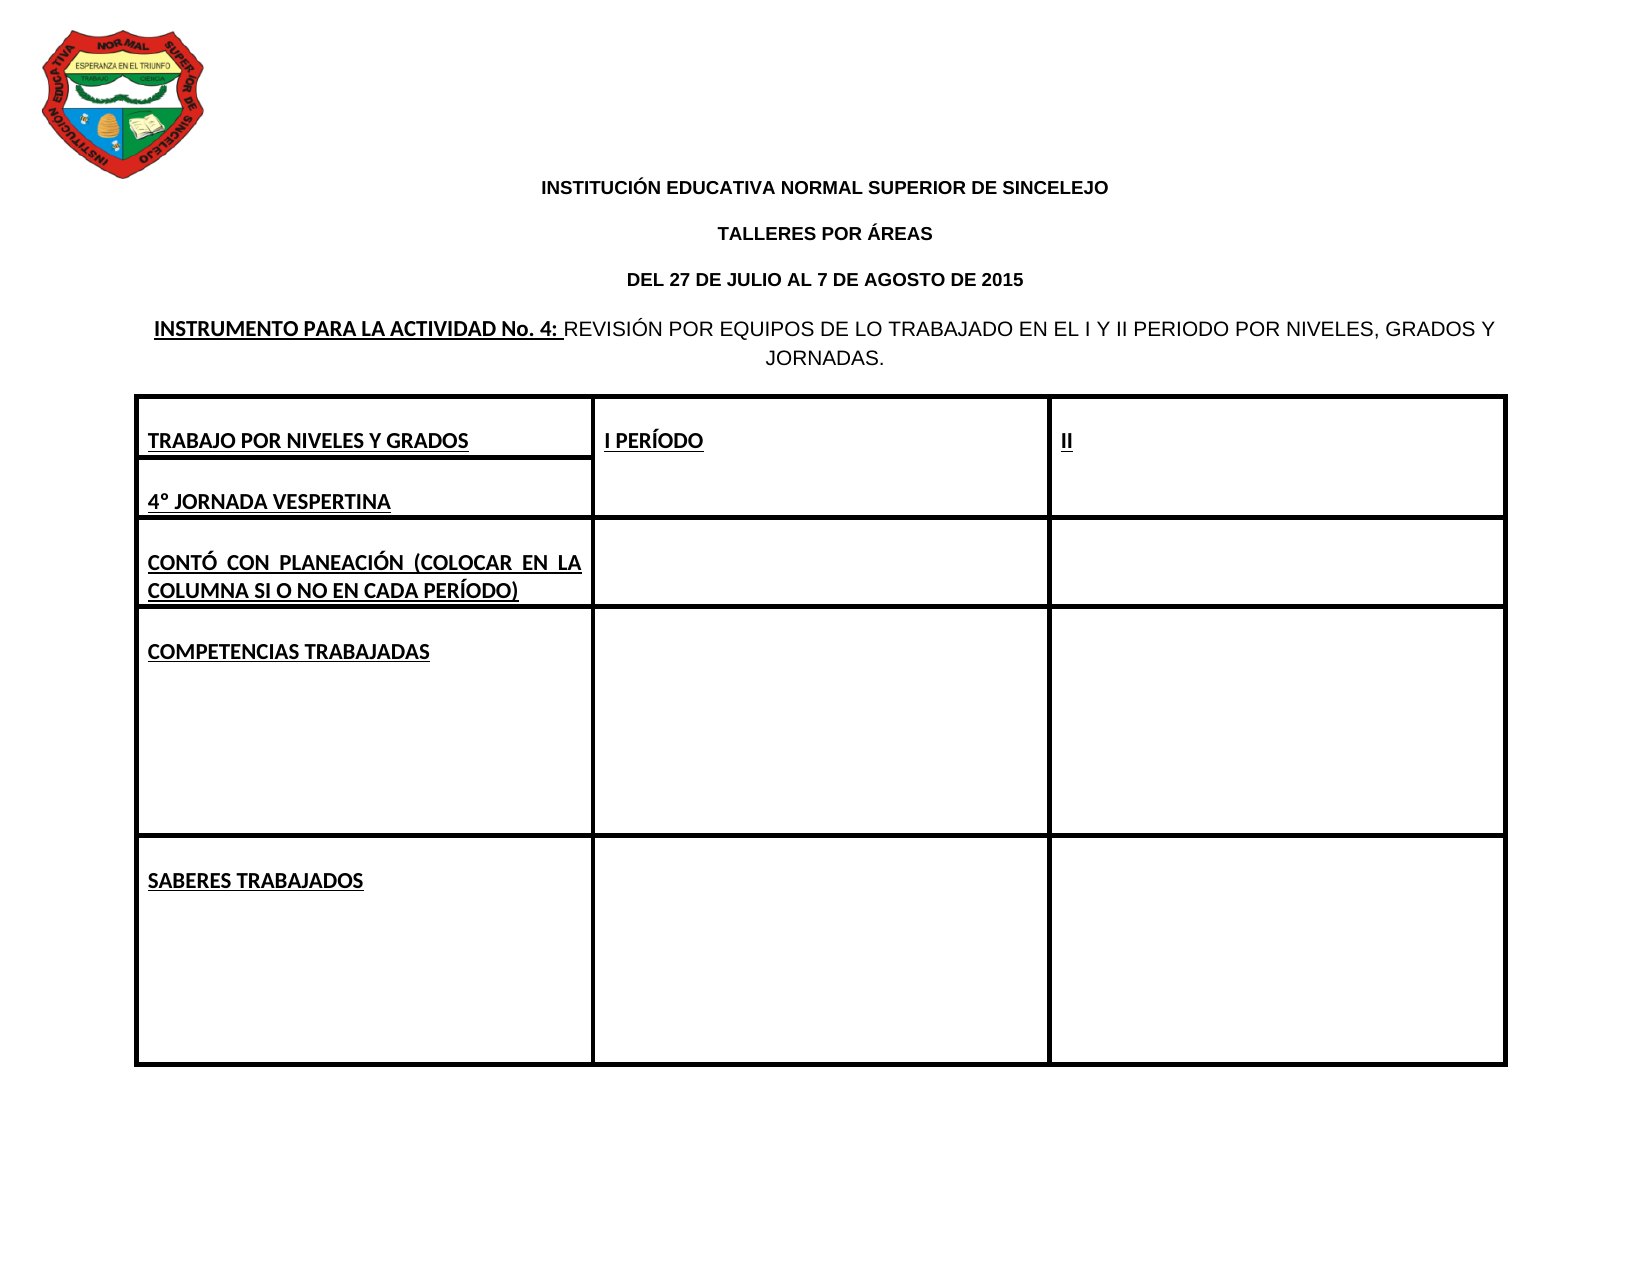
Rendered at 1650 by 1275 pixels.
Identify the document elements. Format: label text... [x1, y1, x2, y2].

table_cell [595, 838, 1047, 1062]
table_cell 4º JORNADA VESPERTINA [139, 460, 591, 515]
text INSTITUCIÓN EDUCATIVA NORMAL SUPERIOR DE SINCELEJO [148, 177, 1502, 199]
picture [41, 30, 204, 179]
table_header II [1052, 399, 1503, 515]
table_cell SABERES TRABAJADOS [139, 838, 591, 1062]
table_cell [1052, 609, 1503, 833]
table_cell [1052, 838, 1503, 1062]
table_cell CONTÓ CON PLANEACIÓN (COLOCAR EN LA COLUMNA SI O NO EN CADA PERÍODO) [139, 520, 591, 604]
table_cell [595, 520, 1047, 604]
text INSTRUMENTO PARA LA ACTIVIDAD No. 4: REVISIÓN POR EQUIPOS DE LO TRABAJADO EN EL I Y II PERIODO POR NIVELES, GRADOS Y JORNADAS. [148, 314, 1502, 369]
text DEL 27 DE JULIO AL 7 DE AGOSTO DE 2015 [148, 268, 1502, 290]
table_cell [1052, 520, 1503, 604]
table_cell COMPETENCIAS TRABAJADAS [139, 609, 591, 833]
table_header TRABAJO POR NIVELES Y GRADOS [139, 399, 591, 455]
text TALLERES POR ÁREAS [148, 223, 1502, 244]
table_cell [595, 609, 1047, 833]
table_header I PERÍODO [595, 399, 1047, 515]
